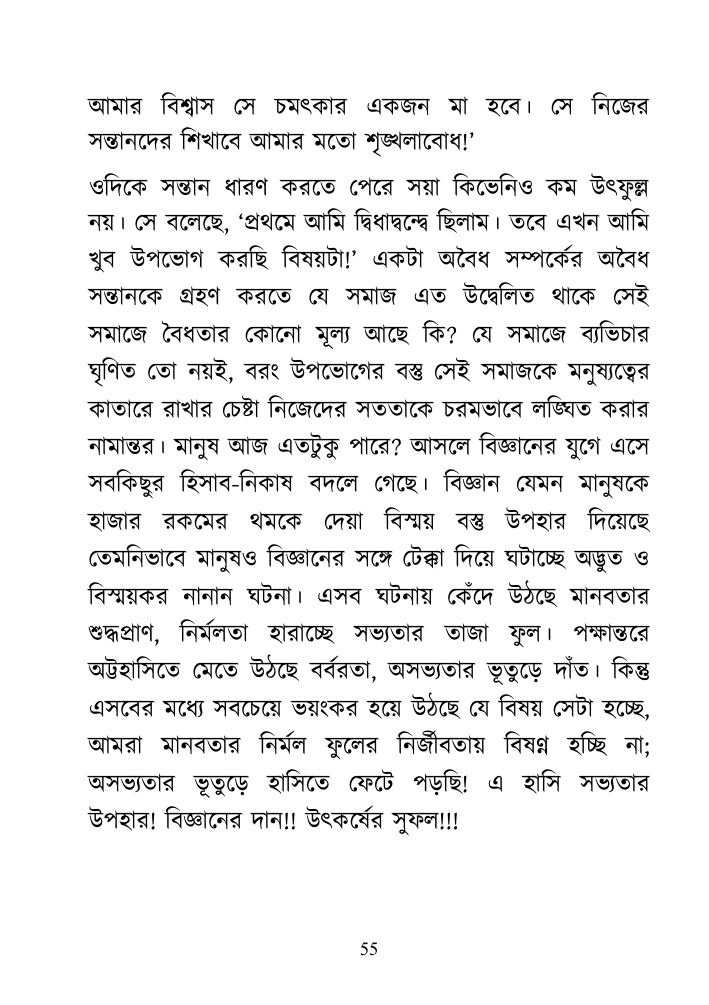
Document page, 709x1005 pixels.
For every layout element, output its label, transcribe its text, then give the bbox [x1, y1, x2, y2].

text ওদিকে সন্তান ধারণ করতে পেরে সয়া কিভেনিও কম উৎফুল্ল নয়। সে বলেছে, ‘প্রথমে আমি দ্বিধাদ্বন্দ্বে ছিলাম। তবে এখন আমি খুব উপভোগ করছি বিষয়টা!’ একটা অবৈধ সম্পর্কের অবৈধ সন্তানকে গ্রহণ করতে যে সমাজ এত উদ্বেলিত থাকে সেই সমাজে বৈধতার কোনো মূল্য আছে কি? যে সমাজে ব্যভিচার ঘৃণিত তো নয়ই, বরং উপভোগের বস্তু সেই সমাজকে মনুষ্যত্বের কাতারে রাখার চেষ্টা নিজেদের সততাকে চরমভাবে লঙ্ঘিত করার নামান্তর। মানুষ আজ এতটুকু পারে? আসলে বিজ্ঞানের যুগে এসে সবকিছুর হিসাব-নিকাষ বদলে গেছে। বিজ্ঞান যেমন মানুষকে হাজার রকমের থমকে দেয়া বিস্ময় বস্তু উপহার দিয়েছে তেমনিভাবে মানুষও বিজ্ঞানের সঙ্গে টেক্কা দিয়ে ঘটাচ্ছে অদ্ভুত ও বিস্ময়কর নানান ঘটনা। এসব ঘটনায় কেঁদে উঠছে মানবতার শুদ্ধপ্রাণ, নির্মলতা হারাচ্ছে সভ্যতার তাজা ফুল। পক্ষান্তরে অট্টহাসিতে মেতে উঠছে বর্বরতা, অসভ্যতার ভূতুড়ে দাঁত। কিন্তু এসবের মধ্যে সবচেয়ে ভয়ংকর হয়ে উঠছে যে বিষয় সেটা হচ্ছে, আমরা মানবতার নির্মল ফুলের নির্জীবতায় বিষণ্ন হচ্ছি না; অসভ্যতার ভূতুড়ে হাসিতে ফেটে পড়ছি! এ হাসি সভ্যতার উপহার! বিজ্ঞানের দান!! উৎকর্ষের সুফল!!! [88, 166, 650, 839]
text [88, 85, 650, 160]
